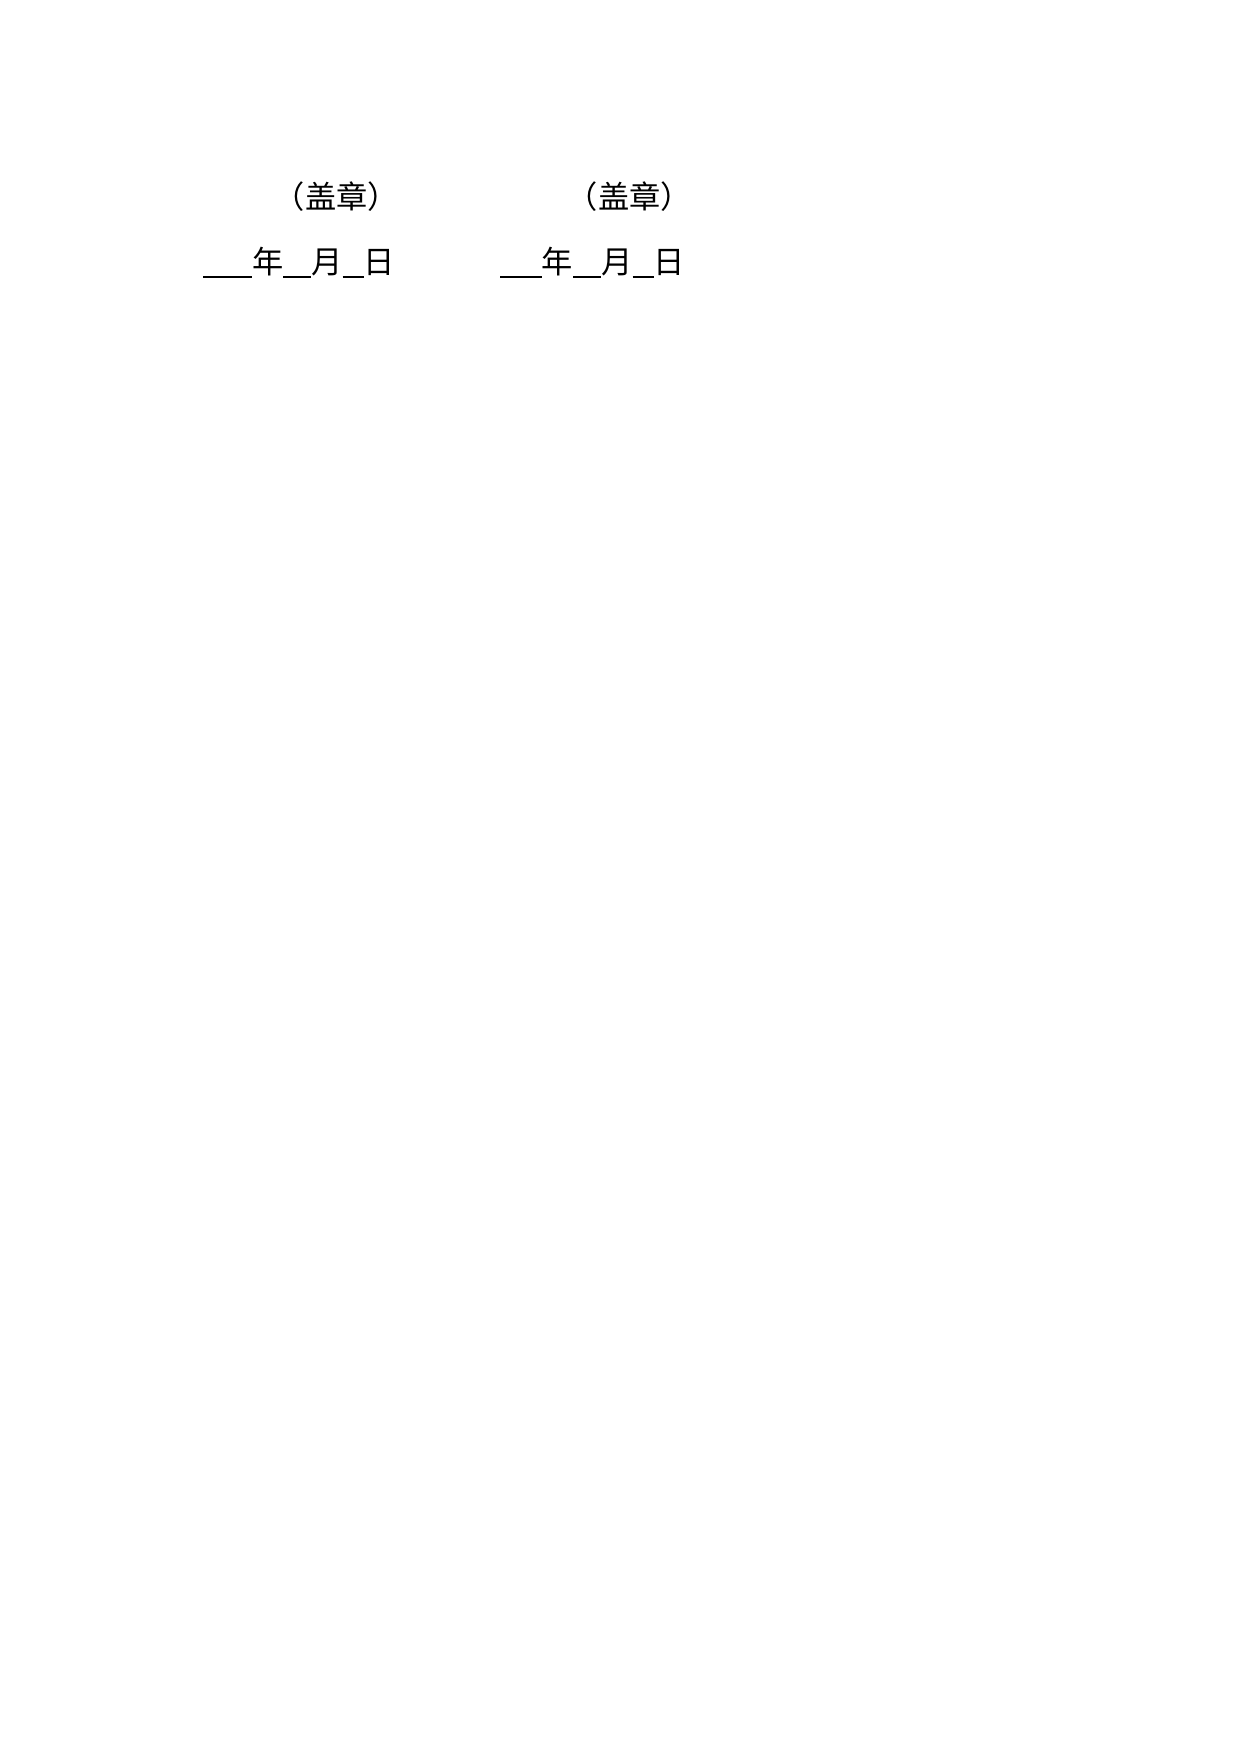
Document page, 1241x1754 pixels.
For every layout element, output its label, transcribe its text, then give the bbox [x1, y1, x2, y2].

text （盖章） （盖章） [187, 162, 1053, 227]
text 年 月 日 年 月 日 [187, 227, 1053, 292]
